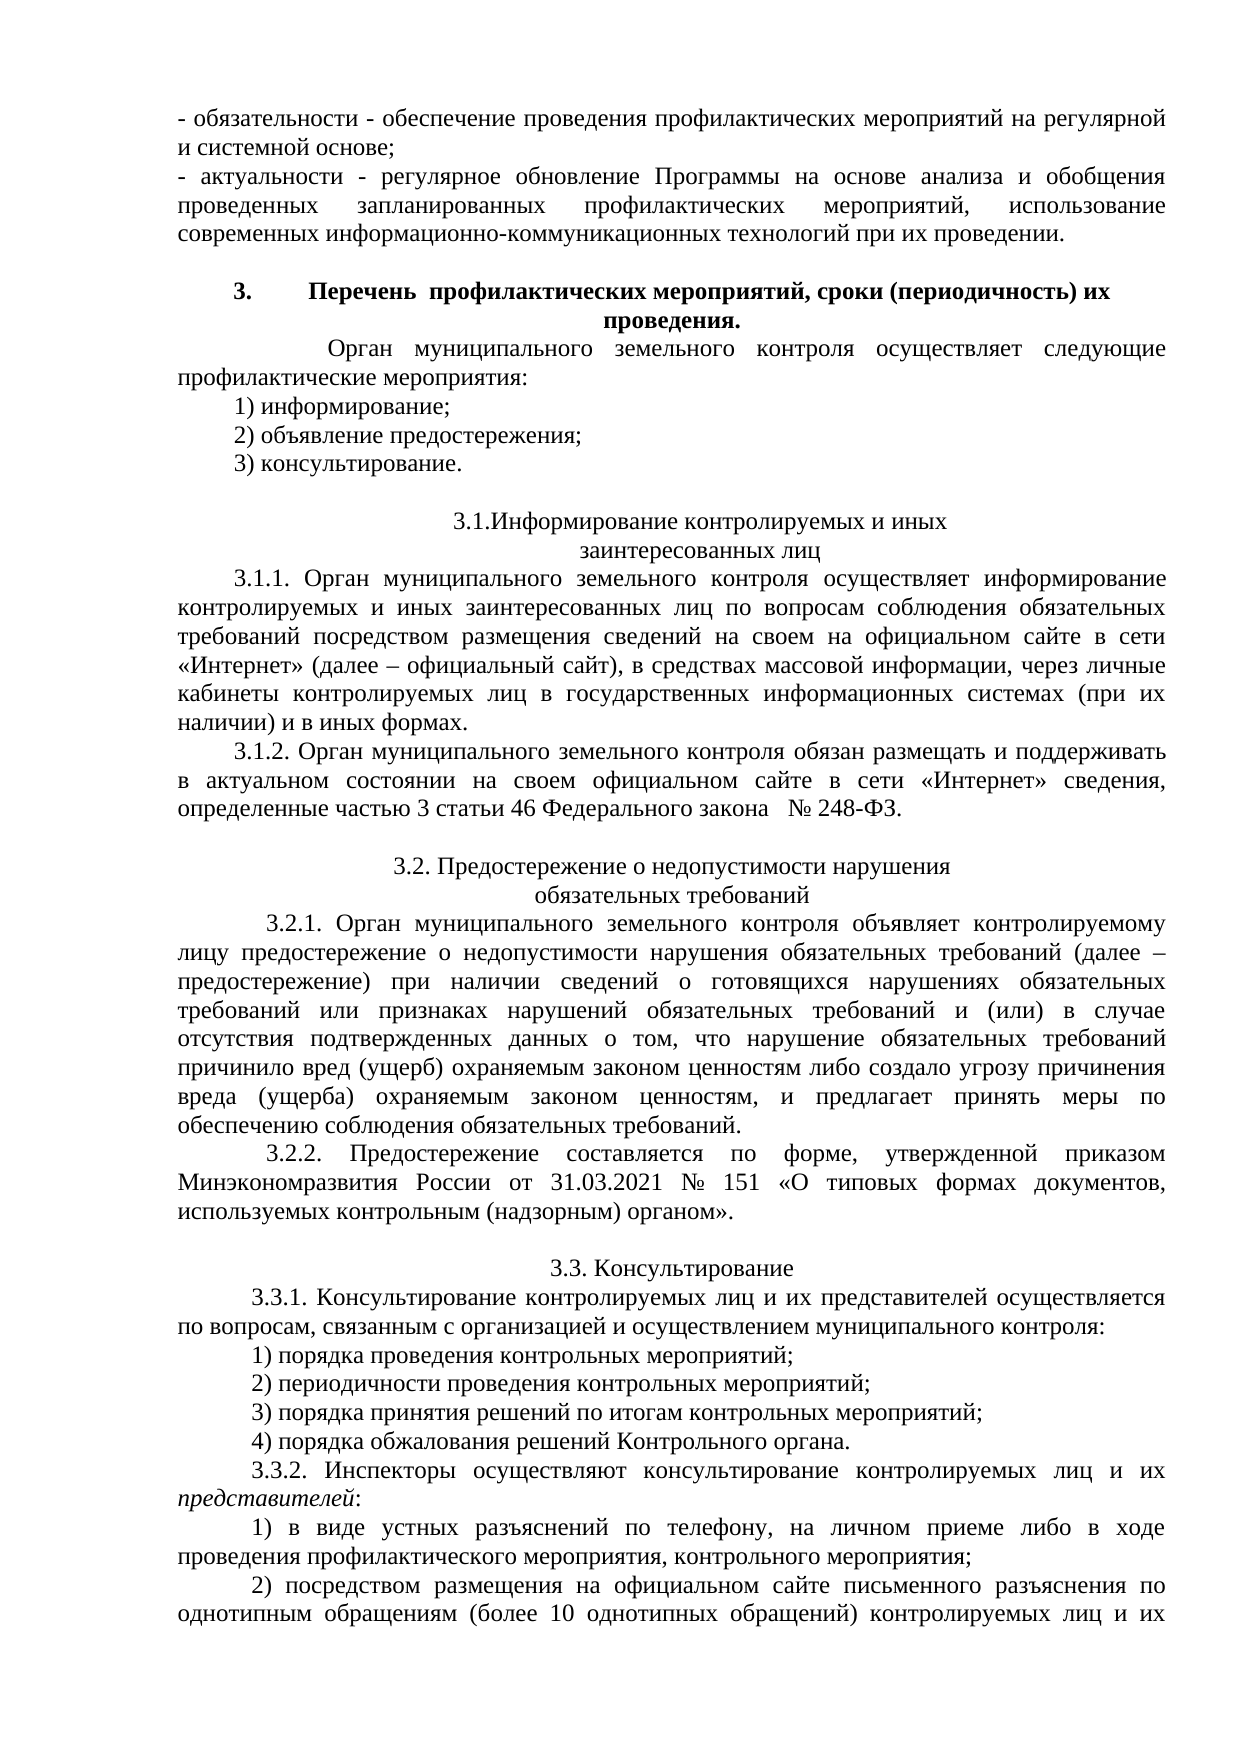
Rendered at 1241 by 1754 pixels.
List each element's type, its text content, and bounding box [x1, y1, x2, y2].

text заинтересованных лиц [177, 535, 1167, 563]
text 3.3.1. Консультирование контролируемых лиц и их представителей осуществляется по вопросам, связанным с организацией и осуществлением муниципального контроля: [177, 1282, 1167, 1340]
text 3.1.Информирование контролируемых и иных [177, 506, 1167, 535]
text 2) объявление предостережения; [177, 420, 1167, 448]
text 3.2.2. Предостережение составляется по форме, утвержденной приказом Минэкономразвития России от 31.03.2021 № 151 «О типовых формах документов, используемых контрольным (надзорным) органом». [177, 1138, 1167, 1225]
list Перечень профилактических мероприятий, сроки (периодичность) их проведения. [177, 276, 1167, 333]
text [177, 1570, 1167, 1627]
text 3.1.1. Орган муниципального земельного контроля осуществляет информирование контролируемых и иных заинтересованных лиц по вопросам соблюдения обязательных требований посредством размещения сведений на своем на официальном сайте в сети «Интернет» (далее – официальный сайт), в средствах массовой информации, через личные кабинеты контролируемых лиц в государственных информационных системах (при их наличии) и в иных формах. [177, 563, 1167, 736]
text - актуальности - регулярное обновление Программы на основе анализа и обобщения проведенных запланированных профилактических мероприятий, использование современных информационно-коммуникационных технологий при их проведении. [177, 161, 1167, 247]
text 1) порядка проведения контрольных мероприятий; [251, 1340, 1167, 1368]
text 3) порядка принятия решений по итогам контрольных мероприятий; [251, 1397, 1167, 1426]
text 3) консультирование. [177, 448, 1167, 477]
text 3.1.2. Орган муниципального земельного контроля обязан размещать и поддерживать в актуальном состоянии на своем официальном сайте в сети «Интернет» сведения, определенные частью 3 статьи 46 Федерального закона № 248-ФЗ. [177, 736, 1167, 822]
text 2) периодичности проведения контрольных мероприятий; [251, 1368, 1167, 1397]
list 1) в виде устных разъяснений по телефону, на личном приеме либо в ходе проведения профилактического мероприятия, контрольного мероприятия; [177, 1512, 1167, 1570]
text 3.2.1. Орган муниципального земельного контроля объявляет контролируемому лицу предостережение о недопустимости нарушения обязательных требований (далее – предостережение) при наличии сведений о готовящихся нарушениях обязательных требований или признаках нарушений обязательных требований и (или) в случае отсутствия подтвержденных данных о том, что нарушение обязательных требований причинило вред (ущерб) охраняемым законом ценностям либо создало угрозу причинения вреда (ущерба) охраняемым законом ценностям, и предлагает принять меры по обеспечению соблюдения обязательных требований. [177, 908, 1167, 1138]
text - обязательности - обеспечение проведения профилактических мероприятий на регулярной и системной основе; [177, 103, 1167, 161]
text обязательных требований [177, 880, 1167, 908]
text 3.3. Консультирование [177, 1253, 1167, 1282]
text 4) порядка обжалования решений Контрольного органа. [251, 1426, 1167, 1455]
text 3.2. Предостережение о недопустимости нарушения [177, 851, 1167, 880]
list Орган муниципального земельного контроля осуществляет следующие профилактические мероприятия: [177, 333, 1167, 391]
text 1) информирование; [177, 391, 1167, 420]
list 3.3.2. Инспекторы осуществляют консультирование контролируемых лиц и их представителей: [177, 1455, 1167, 1512]
